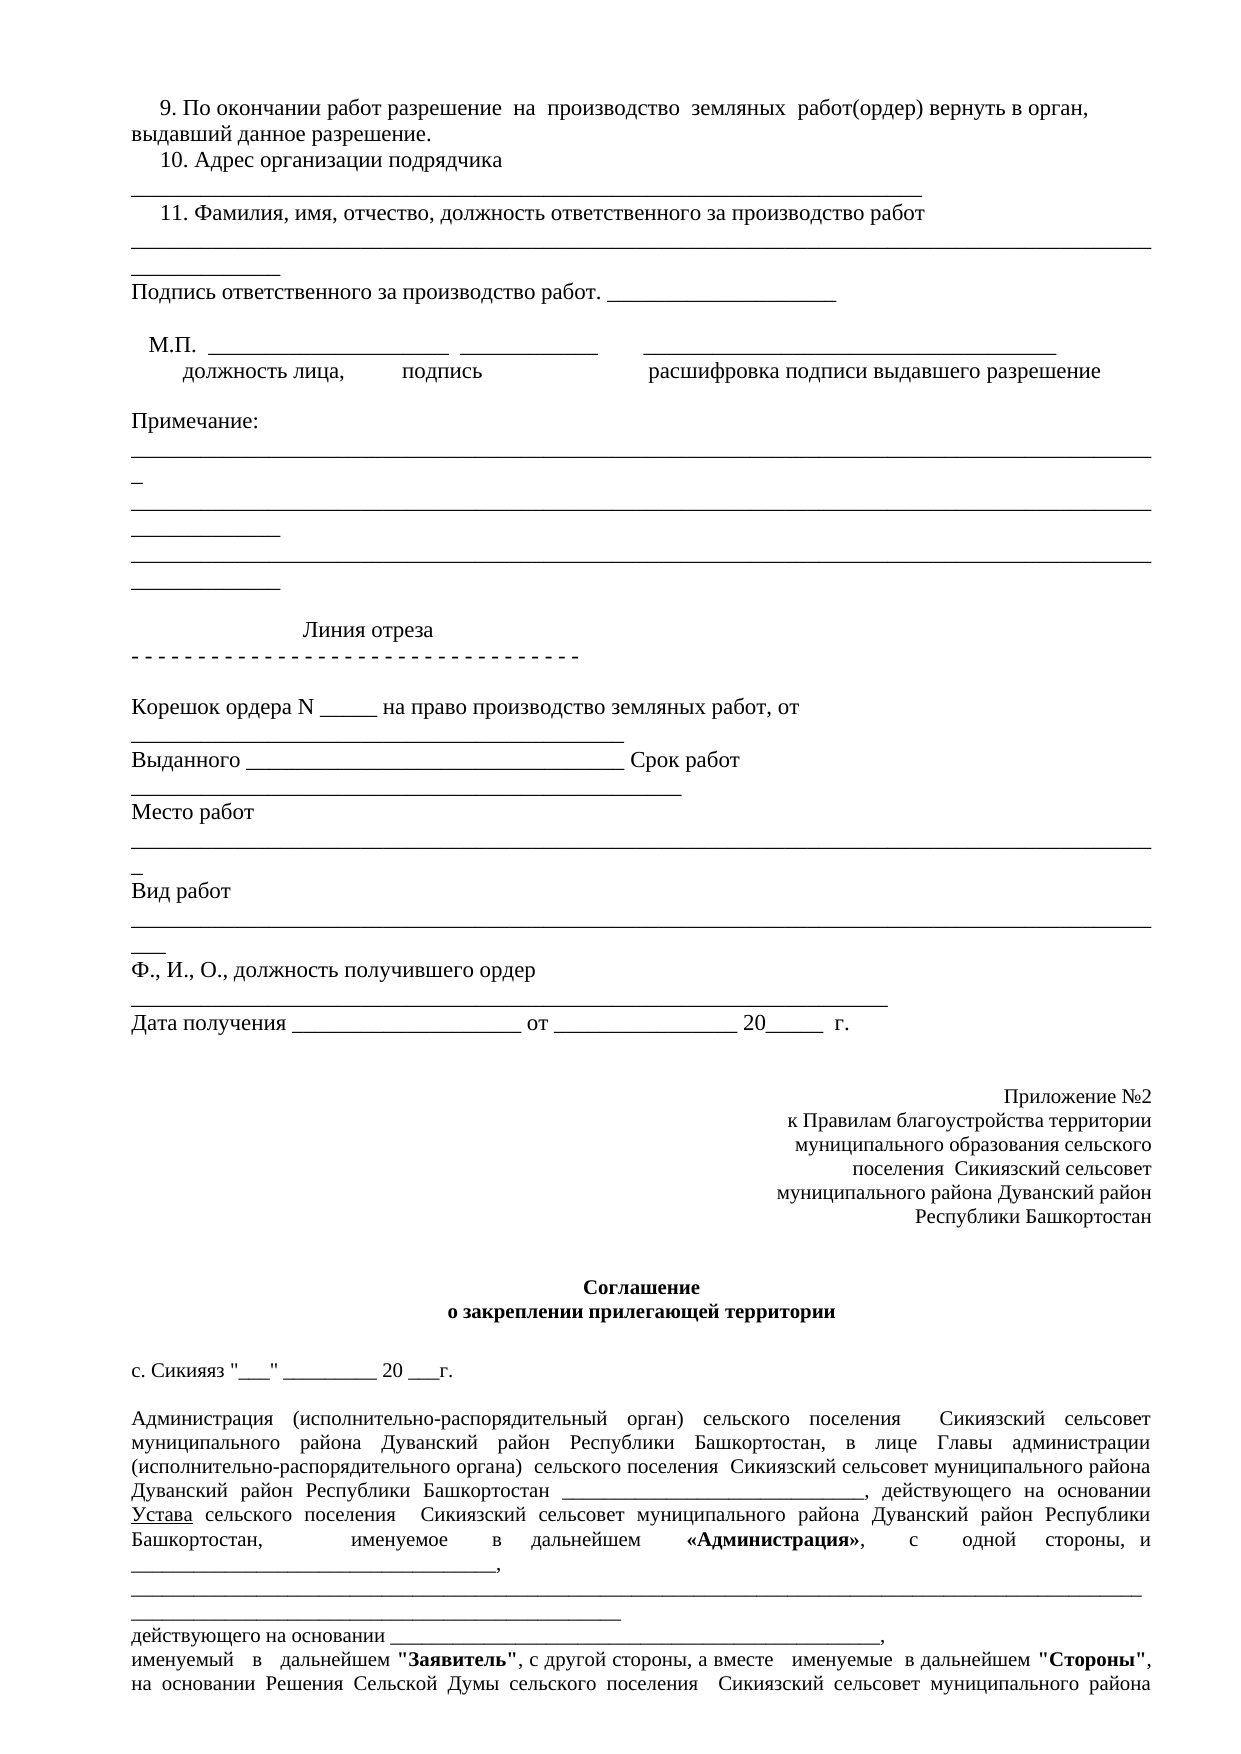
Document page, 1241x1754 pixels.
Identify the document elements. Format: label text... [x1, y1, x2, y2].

text ______________________________________________________________________________________________________ [131, 487, 1152, 539]
text М.П. _____________________ ____________ ____________________________________ [131, 331, 1152, 357]
text 9. По окончании работ разрешение на производство земляных работ(ордер) вернуть в орган, выдавший данное разрешение. [131, 94, 1152, 146]
text ________________________________________________________________________________________________________________________________________________ [131, 1574, 1152, 1623]
text Линия отреза [131, 616, 1152, 642]
text Вид работ ____________________________________________________________________________________________ [131, 877, 1152, 956]
text Соглашение о закреплении прилегающей территории [131, 1274, 1152, 1323]
text Примечание: __________________________________________________________________________________________ [131, 408, 1152, 487]
text Дата получения ____________________ от ________________ 20_____ г. [131, 1009, 1152, 1036]
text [131, 1647, 1152, 1695]
text Ф., И., О., должность получившего ордер __________________________________________________________________ [131, 956, 1152, 1009]
text - - - - - - - - - - - - - - - - - - - - - - - - - - - - - - - - - - [131, 642, 1152, 669]
text 10. Адрес организации подрядчика _____________________________________________________________________ [131, 146, 1152, 199]
text 11. Фамилия, имя, отчество, должность ответственного за производство работ ______________________________________________________________________________________________________ [131, 199, 1152, 278]
text Выданного _________________________________ Срок работ ________________________________________________ [131, 746, 1152, 798]
text действующего на основании _______________________________________________, [131, 1623, 1152, 1647]
text Администрация (исполнительно-распорядительный орган) сельского поселения Сикиязский сельсовет муниципального района Дуванский район Республики Башкортостан, в лице Главы администрации (исполнительно-распорядительного органа) сельского поселения Сикиязский сельсовет муниципального района Дуванский район Республики Башкортостан _____________________________, действующего на основании Устава сельского поселения Сикиязский сельсовет муниципального района Дуванский район Республики Башкортостан, именуемое в дальнейшем «Администрация», с одной стороны, и ___________________________________, [131, 1406, 1152, 1574]
text Место работ __________________________________________________________________________________________ [131, 798, 1152, 877]
text Корешок ордера N _____ на право производство земляных работ, от ___________________________________________ [131, 693, 1152, 746]
text должность лица, подпись расшифровка подписи выдавшего разрешение [131, 357, 1152, 383]
text ______________________________________________________________________________________________________ [131, 539, 1152, 592]
text Подпись ответственного за производство работ. ____________________ [131, 278, 1152, 304]
text с. Сикияяз "___" _________ 20 ___г. [131, 1358, 1152, 1382]
text Приложение №2 к Правилам благоустройства территории муниципального образования сельского поселения Сикиязский сельсовет муниципального района Дуванский район Республики Башкортостан [722, 1084, 1152, 1228]
